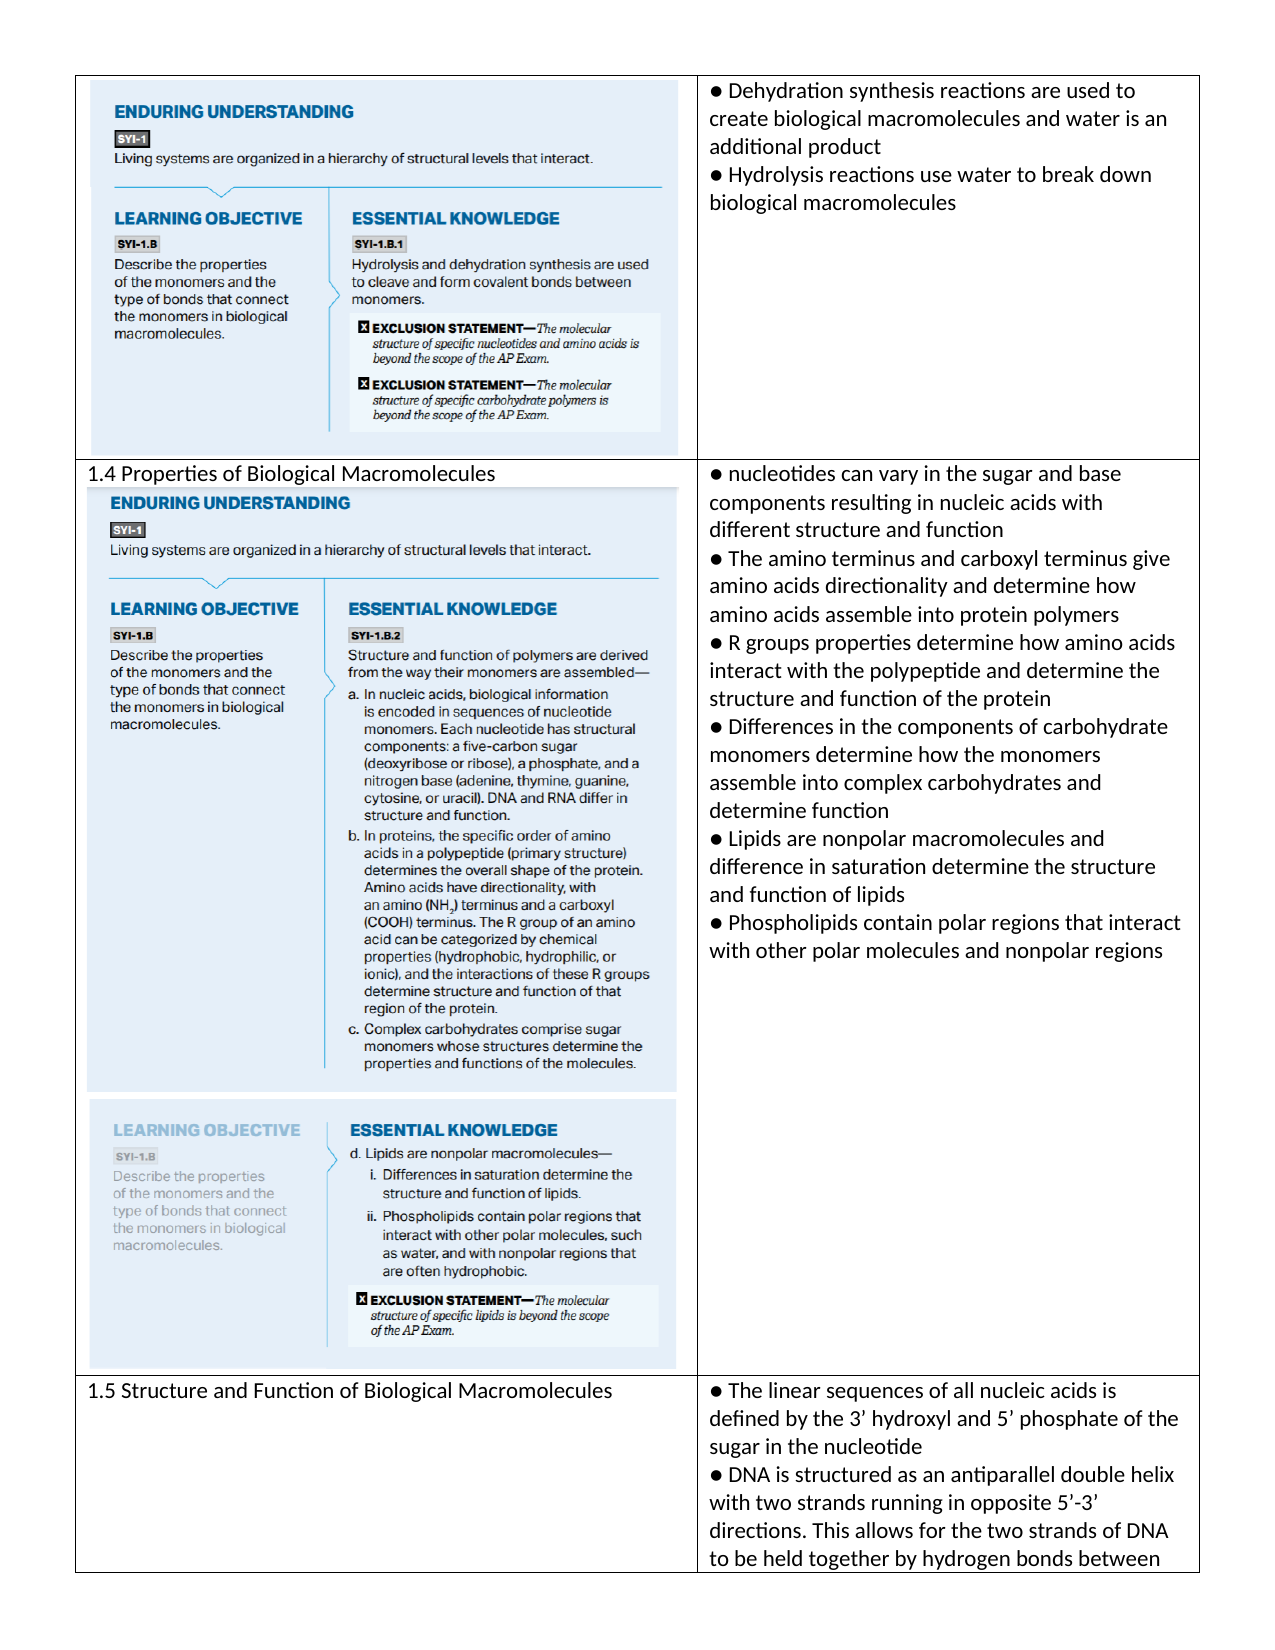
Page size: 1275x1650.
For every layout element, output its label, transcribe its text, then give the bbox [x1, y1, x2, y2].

table_cell ● nucleotides can vary in the sugar and base components resulting in nucleic acids with different structure and function ● The amino terminus and carboxyl terminus give amino acids directionality and determine how amino acids assemble into protein polymers ● R groups properties determine how amino acids interact with the polypeptide and determine the structure and function of the protein ● Differences in the components of carbohydrate monomers determine how the monomers assemble into complex carbohydrates and determine function ● Lipids are nonpolar macromolecules and difference in saturation determine the structure and function of lipids ● Phospholipids contain polar regions that interact with other polar molecules and nonpolar regions [698, 460, 1199, 1375]
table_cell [76, 1376, 697, 1572]
picture [86, 487, 680, 1375]
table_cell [698, 76, 1199, 458]
picture [86, 76, 686, 459]
table_cell 1.4 Properties of Biological Macromolecules [76, 460, 697, 1375]
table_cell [698, 1376, 1199, 1572]
